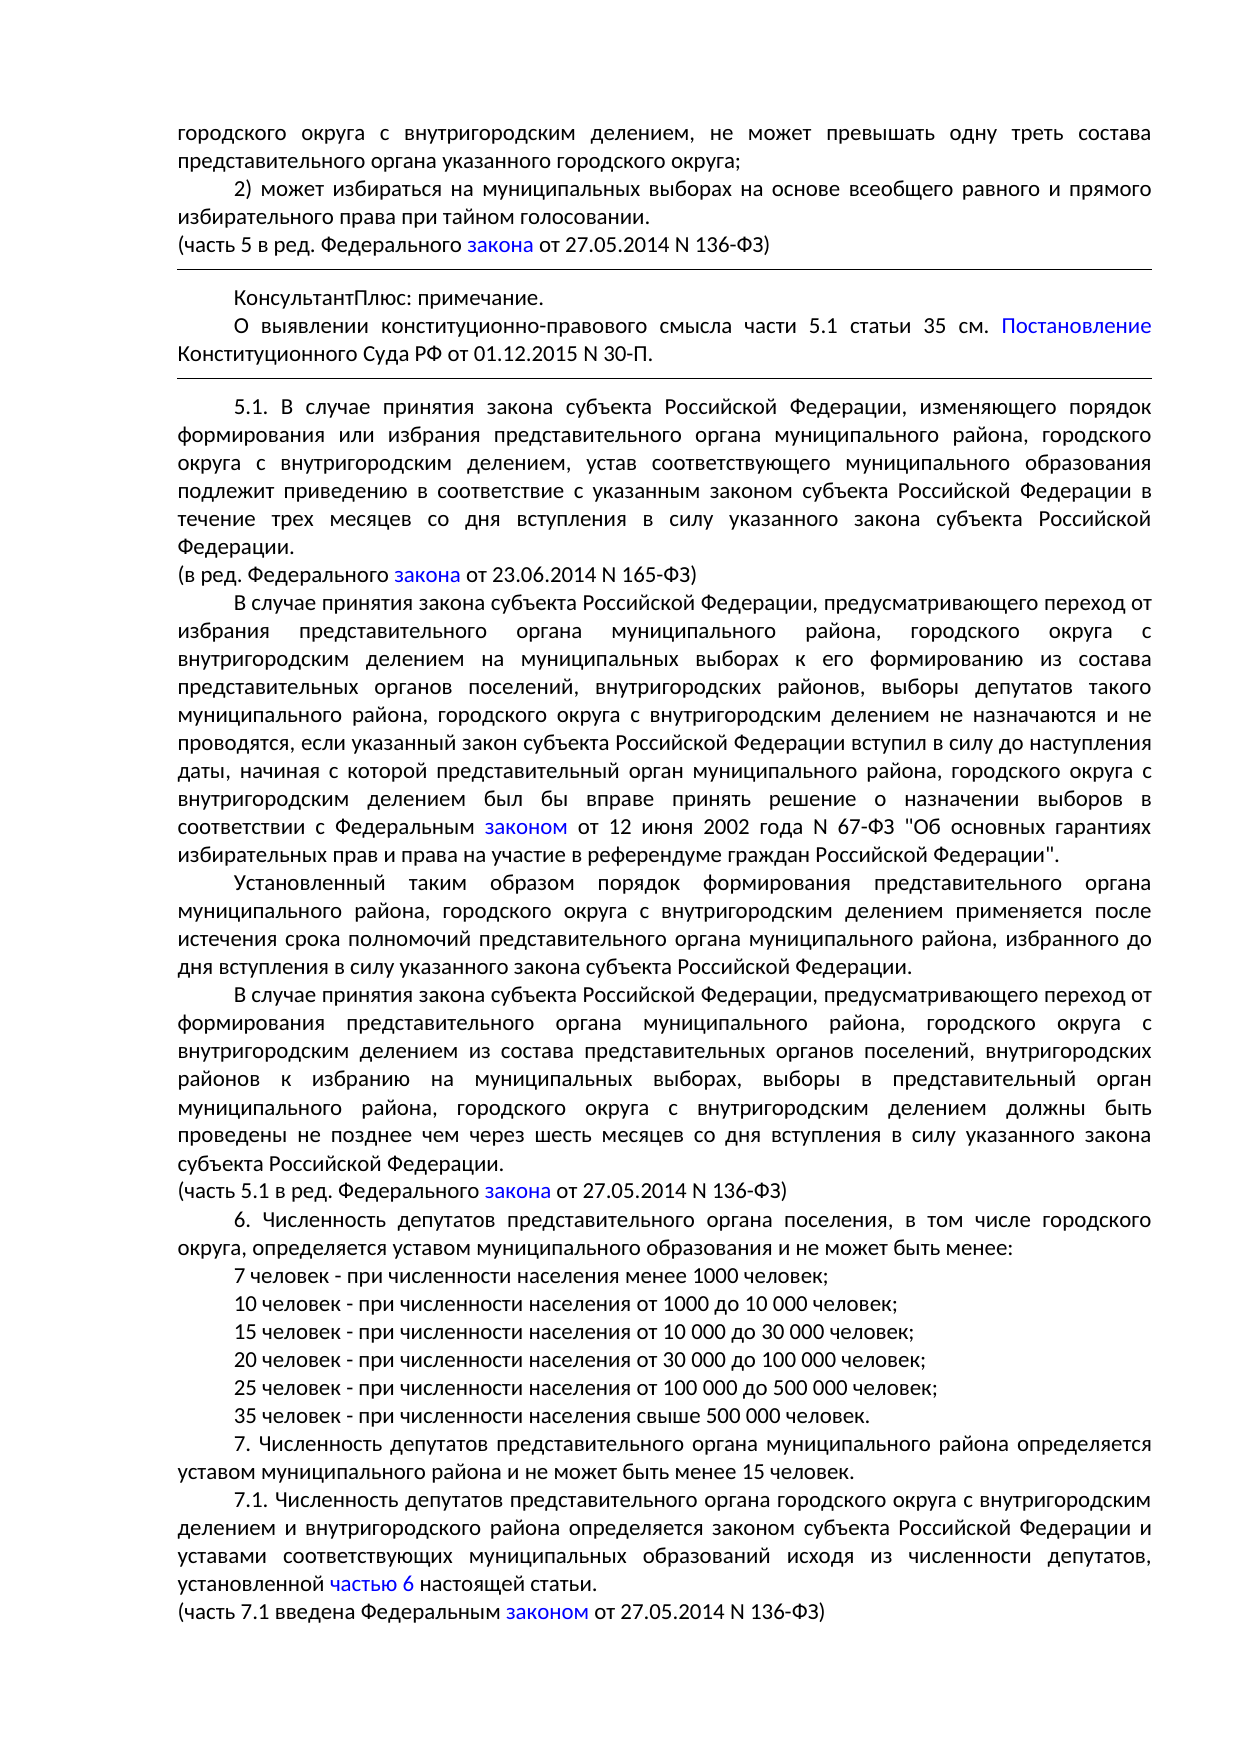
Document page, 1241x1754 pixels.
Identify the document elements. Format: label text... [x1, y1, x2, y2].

text Установленный таким образом порядок формирования представительного органа муниципального района, городского округа с внутригородским делением применяется после истечения срока полномочий представительного органа муниципального района, избранного до дня вступления в силу указанного закона субъекта Российской Федерации. [177, 868, 1152, 981]
text 6. Численность депутатов представительного органа поселения, в том числе городского округа, определяется уставом муниципального образования и не может быть менее: [177, 1205, 1152, 1261]
text 35 человек - при численности населения свыше 500 000 человек. [177, 1401, 1152, 1429]
text 5.1. В случае принятия закона субъекта Российской Федерации, изменяющего порядок формирования или избрания представительного органа муниципального района, городского округа с внутригородским делением, устав соответствующего муниципального образования подлежит приведению в соответствие с указанным законом субъекта Российской Федерации в течение трех месяцев со дня вступления в силу указанного закона субъекта Российской Федерации. [177, 392, 1152, 560]
text 15 человек - при численности населения от 10 000 до 30 000 человек; [177, 1317, 1152, 1345]
text 2) может избираться на муниципальных выборах на основе всеобщего равного и прямого избирательного права при тайном голосовании. [177, 174, 1152, 230]
text 7. Численность депутатов представительного органа муниципального района определяется уставом муниципального района и не может быть менее 15 человек. [177, 1429, 1152, 1485]
text В случае принятия закона субъекта Российской Федерации, предусматривающего переход от формирования представительного органа муниципального района, городского округа с внутригородским делением из состава представительных органов поселений, внутригородских районов к избранию на муниципальных выборах, выборы в представительный орган муниципального района, городского округа с внутригородским делением должны быть проведены не позднее чем через шесть месяцев со дня вступления в силу указанного закона субъекта Российской Федерации. [177, 981, 1152, 1177]
text О выявлении конституционно-правового смысла части 5.1 статьи 35 см. Постановление Конституционного Суда РФ от 01.12.2015 N 30-П. [177, 311, 1152, 367]
text КонсультантПлюс: примечание. [177, 283, 1152, 311]
text (часть 7.1 введена Федеральным законом от 27.05.2014 N 136-ФЗ) [177, 1597, 1152, 1625]
text 7 человек - при численности населения менее 1000 человек; [177, 1261, 1152, 1289]
text 25 человек - при численности населения от 100 000 до 500 000 человек; [177, 1373, 1152, 1401]
text 7.1. Численность депутатов представительного органа городского округа с внутригородским делением и внутригородского района определяется законом субъекта Российской Федерации и уставами соответствующих муниципальных образований исходя из численности депутатов, установленной частью 6 настоящей статьи. [177, 1485, 1152, 1597]
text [177, 118, 1152, 174]
text (часть 5.1 в ред. Федерального закона от 27.05.2014 N 136-ФЗ) [177, 1177, 1152, 1205]
text В случае принятия закона субъекта Российской Федерации, предусматривающего переход от избрания представительного органа муниципального района, городского округа с внутригородским делением на муниципальных выборах к его формированию из состава представительных органов поселений, внутригородских районов, выборы депутатов такого муниципального района, городского округа с внутригородским делением не назначаются и не проводятся, если указанный закон субъекта Российской Федерации вступил в силу до наступления даты, начиная с которой представительный орган муниципального района, городского округа с внутригородским делением был бы вправе принять решение о назначении выборов в соответствии с Федеральным законом от 12 июня 2002 года N 67-ФЗ "Об основных гарантиях избирательных прав и права на участие в референдуме граждан Российской Федерации". [177, 588, 1152, 868]
text (в ред. Федерального закона от 23.06.2014 N 165-ФЗ) [177, 560, 1152, 588]
text 10 человек - при численности населения от 1000 до 10 000 человек; [177, 1289, 1152, 1317]
text 20 человек - при численности населения от 30 000 до 100 000 человек; [177, 1345, 1152, 1373]
text (часть 5 в ред. Федерального закона от 27.05.2014 N 136-ФЗ) [177, 230, 1152, 258]
